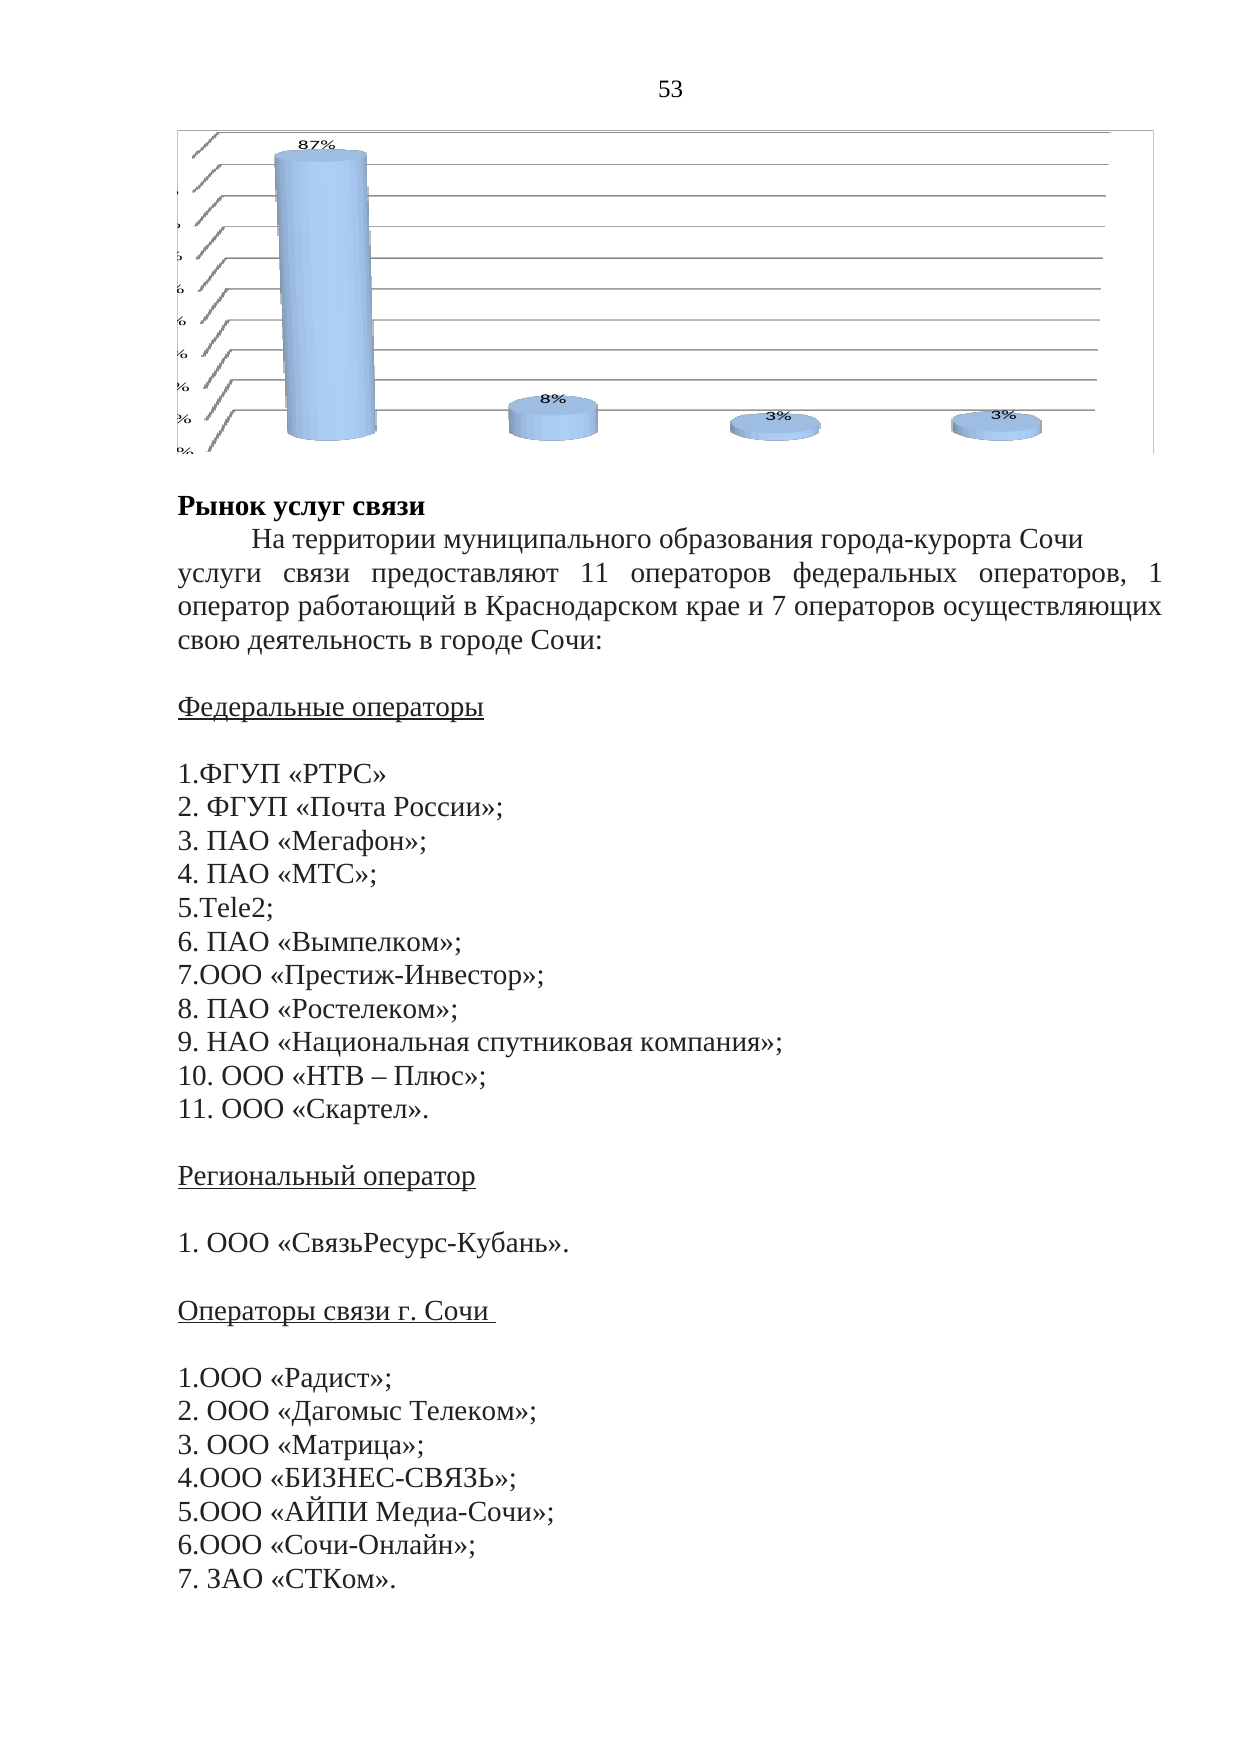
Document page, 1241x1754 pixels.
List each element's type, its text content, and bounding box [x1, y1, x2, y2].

text 4. ПАО «МТС»; [177, 857, 1163, 890]
text 6. ПАО «Вымпелком»; [177, 924, 1163, 957]
text 4.ООО «БИЗНЕС-СВЯЗЬ»; [177, 1460, 1163, 1494]
text На территории муниципального образования города-курорта Сочи [177, 521, 1163, 555]
text Рынок услуг связи [177, 488, 1163, 521]
text 11. ООО «Скартел». [177, 1091, 1163, 1125]
text Региональный оператор [177, 1158, 1163, 1192]
text 1.ФГУП «РТРС» [177, 756, 1163, 789]
text 5.Tele2; [177, 890, 1163, 924]
text 7.ООО «Престиж-Инвестор»; [177, 957, 1163, 991]
text услуги связи предоставляют 11 операторов федеральных операторов, 1 оператор работающий в Краснодарском крае и 7 операторов осуществляющих свою деятельность в городе Сочи: [177, 555, 1163, 655]
text 3. ООО «Матрица»; [177, 1427, 1163, 1460]
text 6.ООО «Сочи-Онлайн»; [177, 1527, 1163, 1561]
text 3. ПАО «Мегафон»; [177, 823, 1163, 857]
text 2. ФГУП «Почта России»; [177, 789, 1163, 823]
text 1.ООО «Радист»; [177, 1360, 1163, 1393]
text Федеральные операторы [177, 689, 1163, 722]
text 1. ООО «СвязьРесурс-Кубань». [177, 1226, 1163, 1259]
text 9. НАО «Национальная спутниковая компания»; [177, 1024, 1163, 1058]
text 8. ПАО «Ростелеком»; [177, 991, 1163, 1024]
text 5.ООО «АЙПИ Медиа-Сочи»; [177, 1494, 1163, 1527]
text 7. ЗАО «СТКом». [177, 1561, 1163, 1594]
text 10. ООО «НТВ – Плюс»; [177, 1058, 1163, 1091]
text 2. ООО «Дагомыс Телеком»; [177, 1393, 1163, 1427]
text Операторы связи г. Сочи [177, 1293, 1163, 1326]
